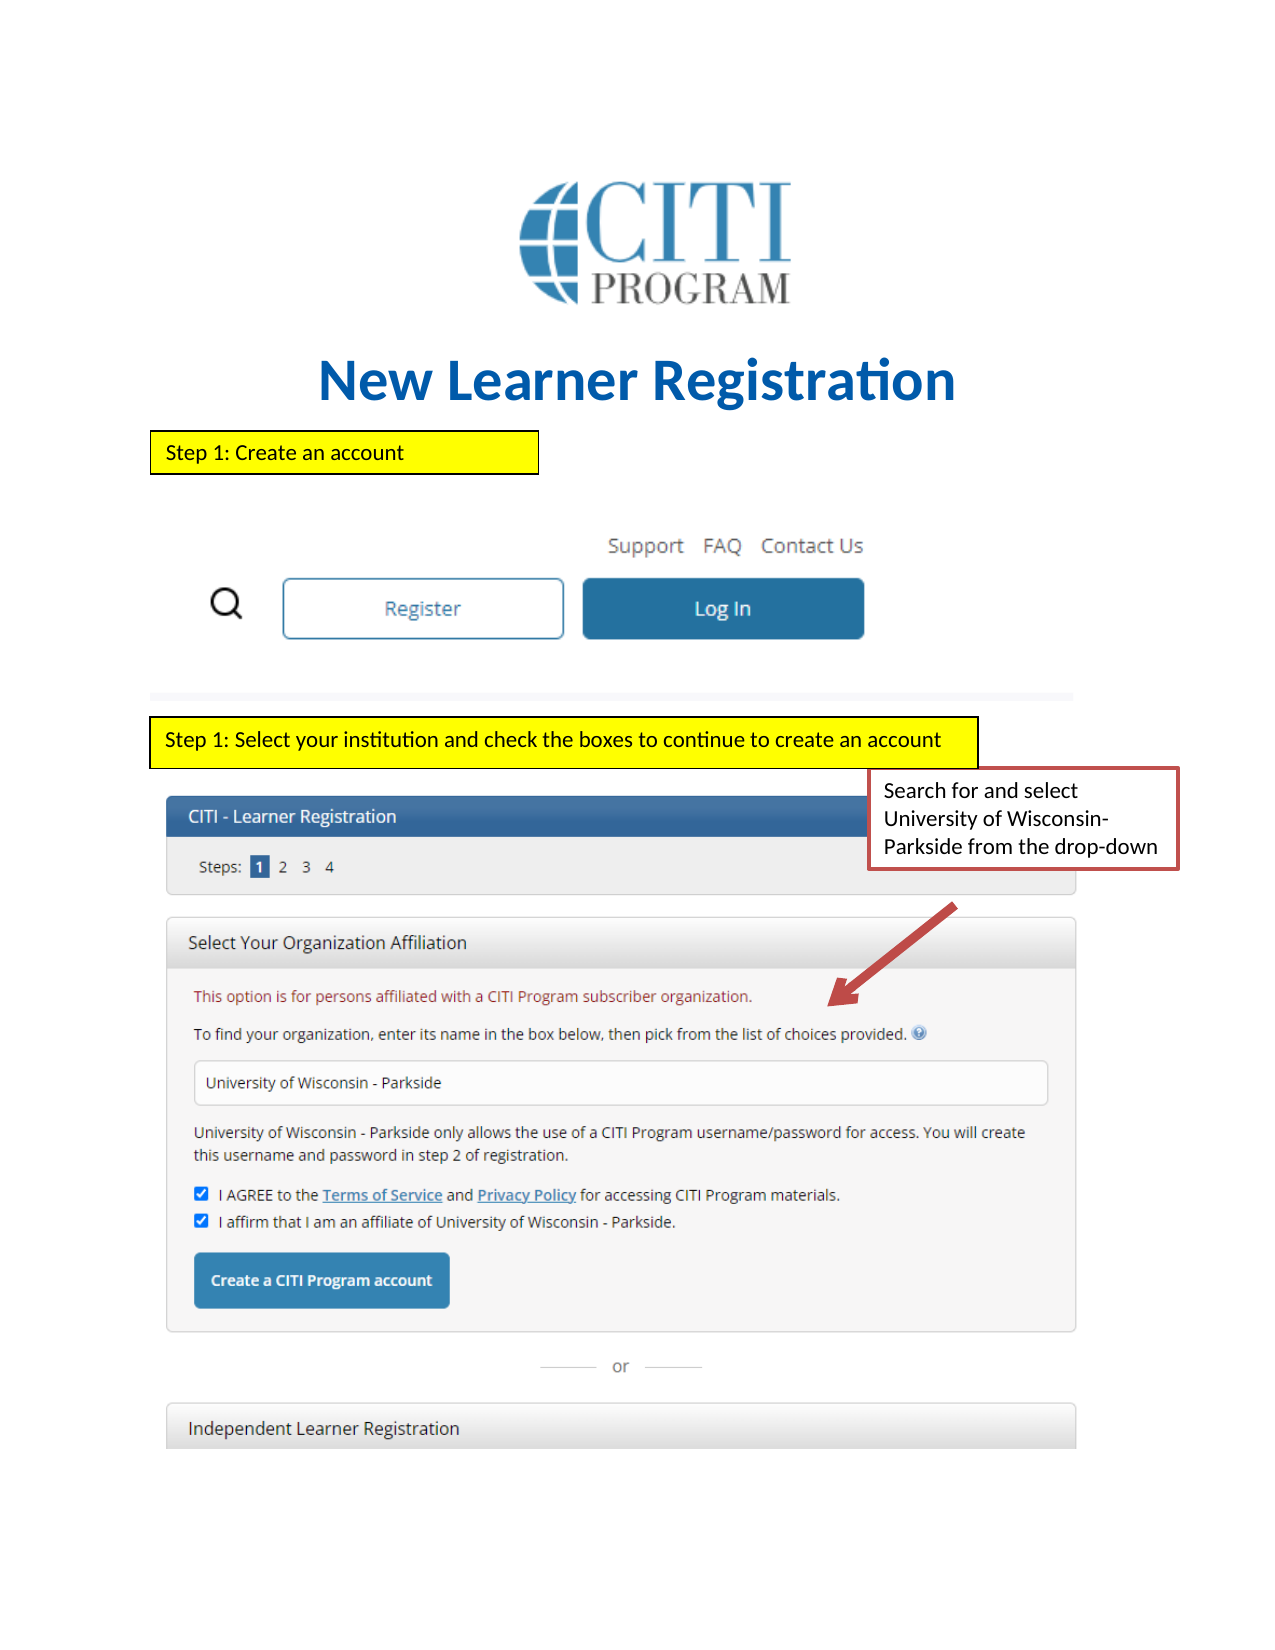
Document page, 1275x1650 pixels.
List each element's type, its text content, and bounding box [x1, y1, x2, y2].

picture [437, 150, 838, 343]
picture [150, 784, 1125, 1449]
picture [150, 517, 1074, 701]
text New Learner Registration [150, 342, 1125, 416]
